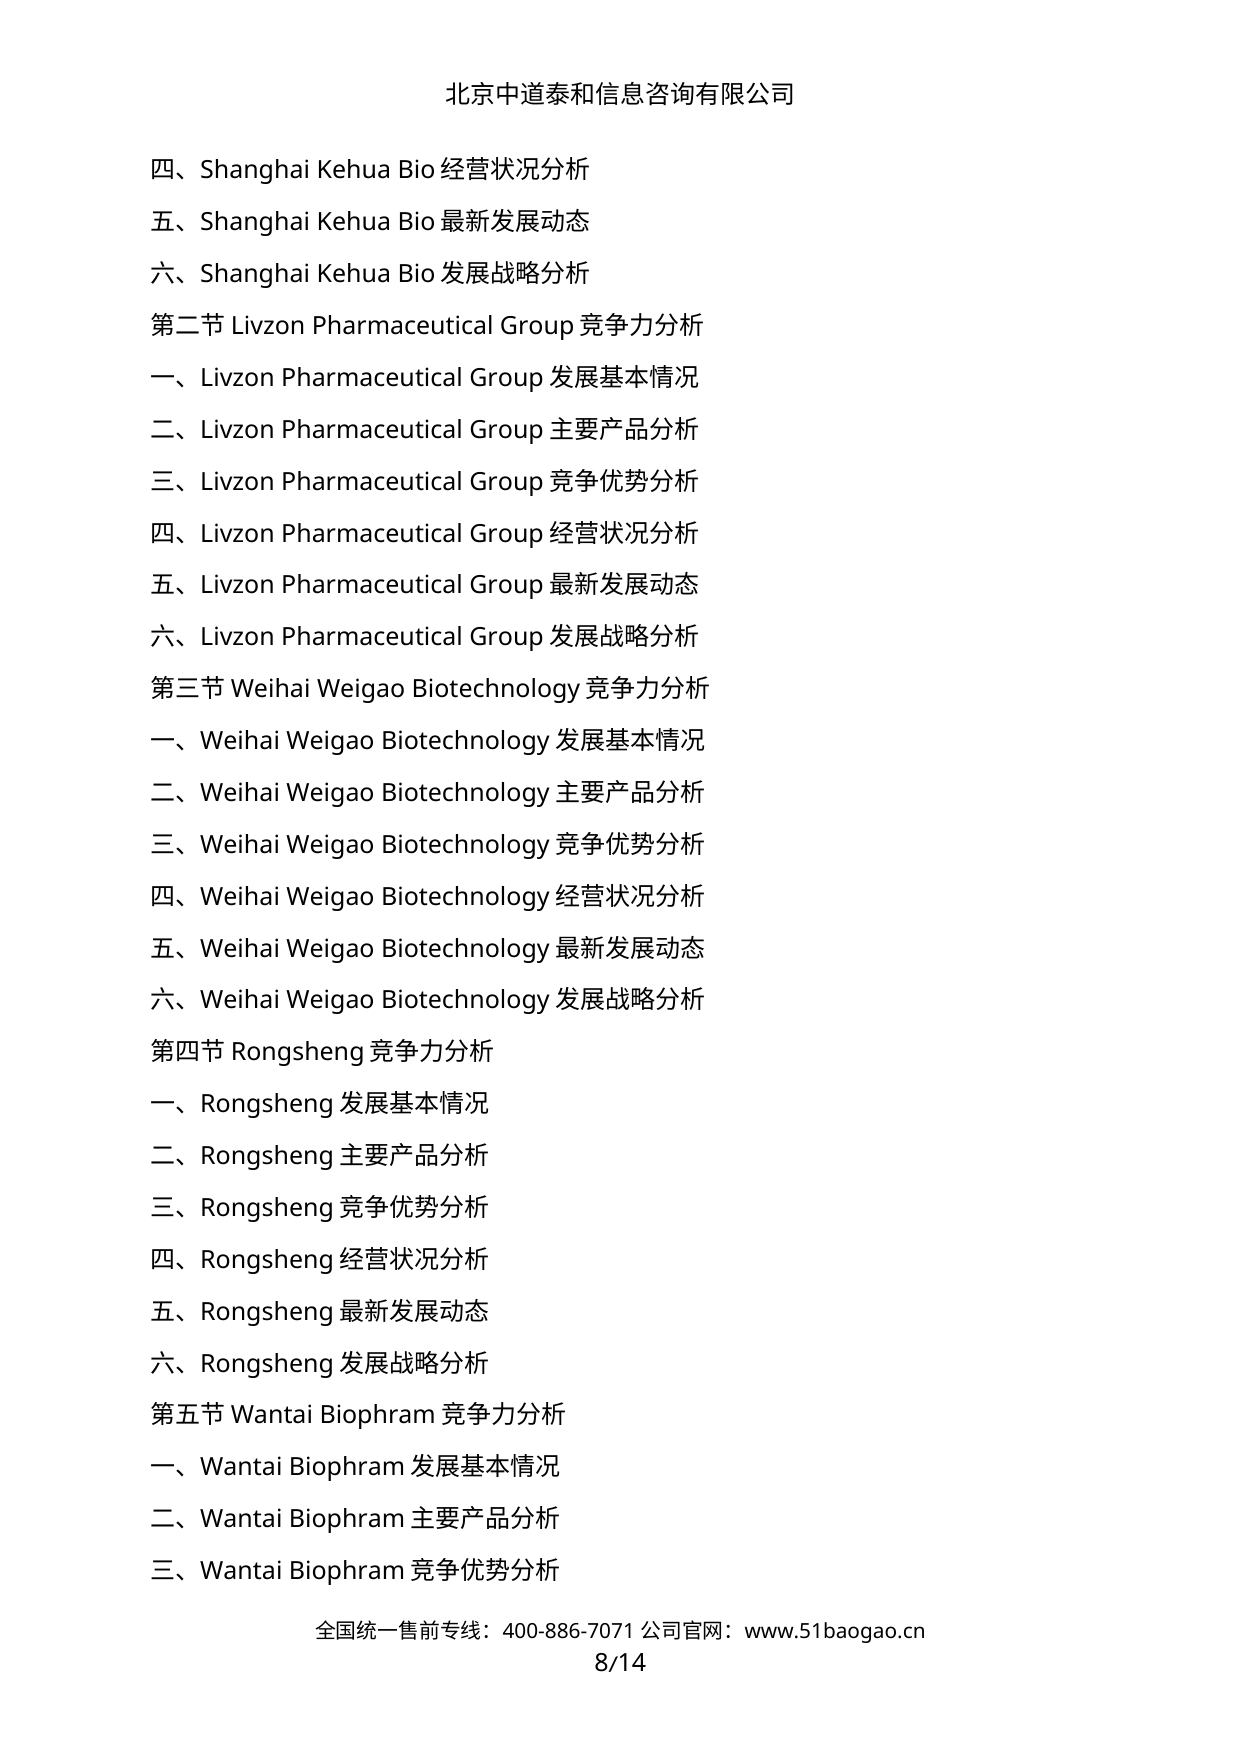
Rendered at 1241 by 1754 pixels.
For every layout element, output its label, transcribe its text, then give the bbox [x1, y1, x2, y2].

text 五、Shanghai Kehua Bio最新发展动态 [150, 202, 1090, 238]
text 二、Livzon Pharmaceutical Group主要产品分析 [150, 409, 1090, 446]
text 三、Livzon Pharmaceutical Group竞争优势分析 [150, 461, 1090, 497]
text 五、Rongsheng最新发展动态 [150, 1291, 1090, 1327]
text 三、Rongsheng竞争优势分析 [150, 1187, 1090, 1224]
text 第五节 Wantai Biophram竞争力分析 [150, 1395, 1090, 1431]
text 六、Weihai Weigao Biotechnology发展战略分析 [150, 980, 1090, 1016]
text 五、Weihai Weigao Biotechnology最新发展动态 [150, 928, 1090, 964]
text 二、Weihai Weigao Biotechnology主要产品分析 [150, 772, 1090, 809]
text 四、Weihai Weigao Biotechnology经营状况分析 [150, 876, 1090, 912]
text 六、Livzon Pharmaceutical Group发展战略分析 [150, 617, 1090, 653]
text 第三节 Weihai Weigao Biotechnology竞争力分析 [150, 669, 1090, 705]
text 五、Livzon Pharmaceutical Group最新发展动态 [150, 565, 1090, 601]
text 四、Shanghai Kehua Bio经营状况分析 [150, 150, 1090, 186]
text 六、Shanghai Kehua Bio发展战略分析 [150, 254, 1090, 290]
text 三、Wantai Biophram竞争优势分析 [150, 1551, 1090, 1587]
text 四、Livzon Pharmaceutical Group经营状况分析 [150, 513, 1090, 549]
text 二、Wantai Biophram主要产品分析 [150, 1499, 1090, 1535]
text 四、Rongsheng经营状况分析 [150, 1239, 1090, 1276]
text 一、Rongsheng发展基本情况 [150, 1084, 1090, 1120]
text 第二节 Livzon Pharmaceutical Group竞争力分析 [150, 306, 1090, 342]
text 一、Weihai Weigao Biotechnology发展基本情况 [150, 721, 1090, 757]
text 三、Weihai Weigao Biotechnology竞争优势分析 [150, 824, 1090, 861]
text 一、Wantai Biophram发展基本情况 [150, 1447, 1090, 1483]
text 一、Livzon Pharmaceutical Group发展基本情况 [150, 357, 1090, 394]
text 第四节 Rongsheng竞争力分析 [150, 1032, 1090, 1068]
text 二、Rongsheng主要产品分析 [150, 1136, 1090, 1172]
text 六、Rongsheng发展战略分析 [150, 1343, 1090, 1379]
